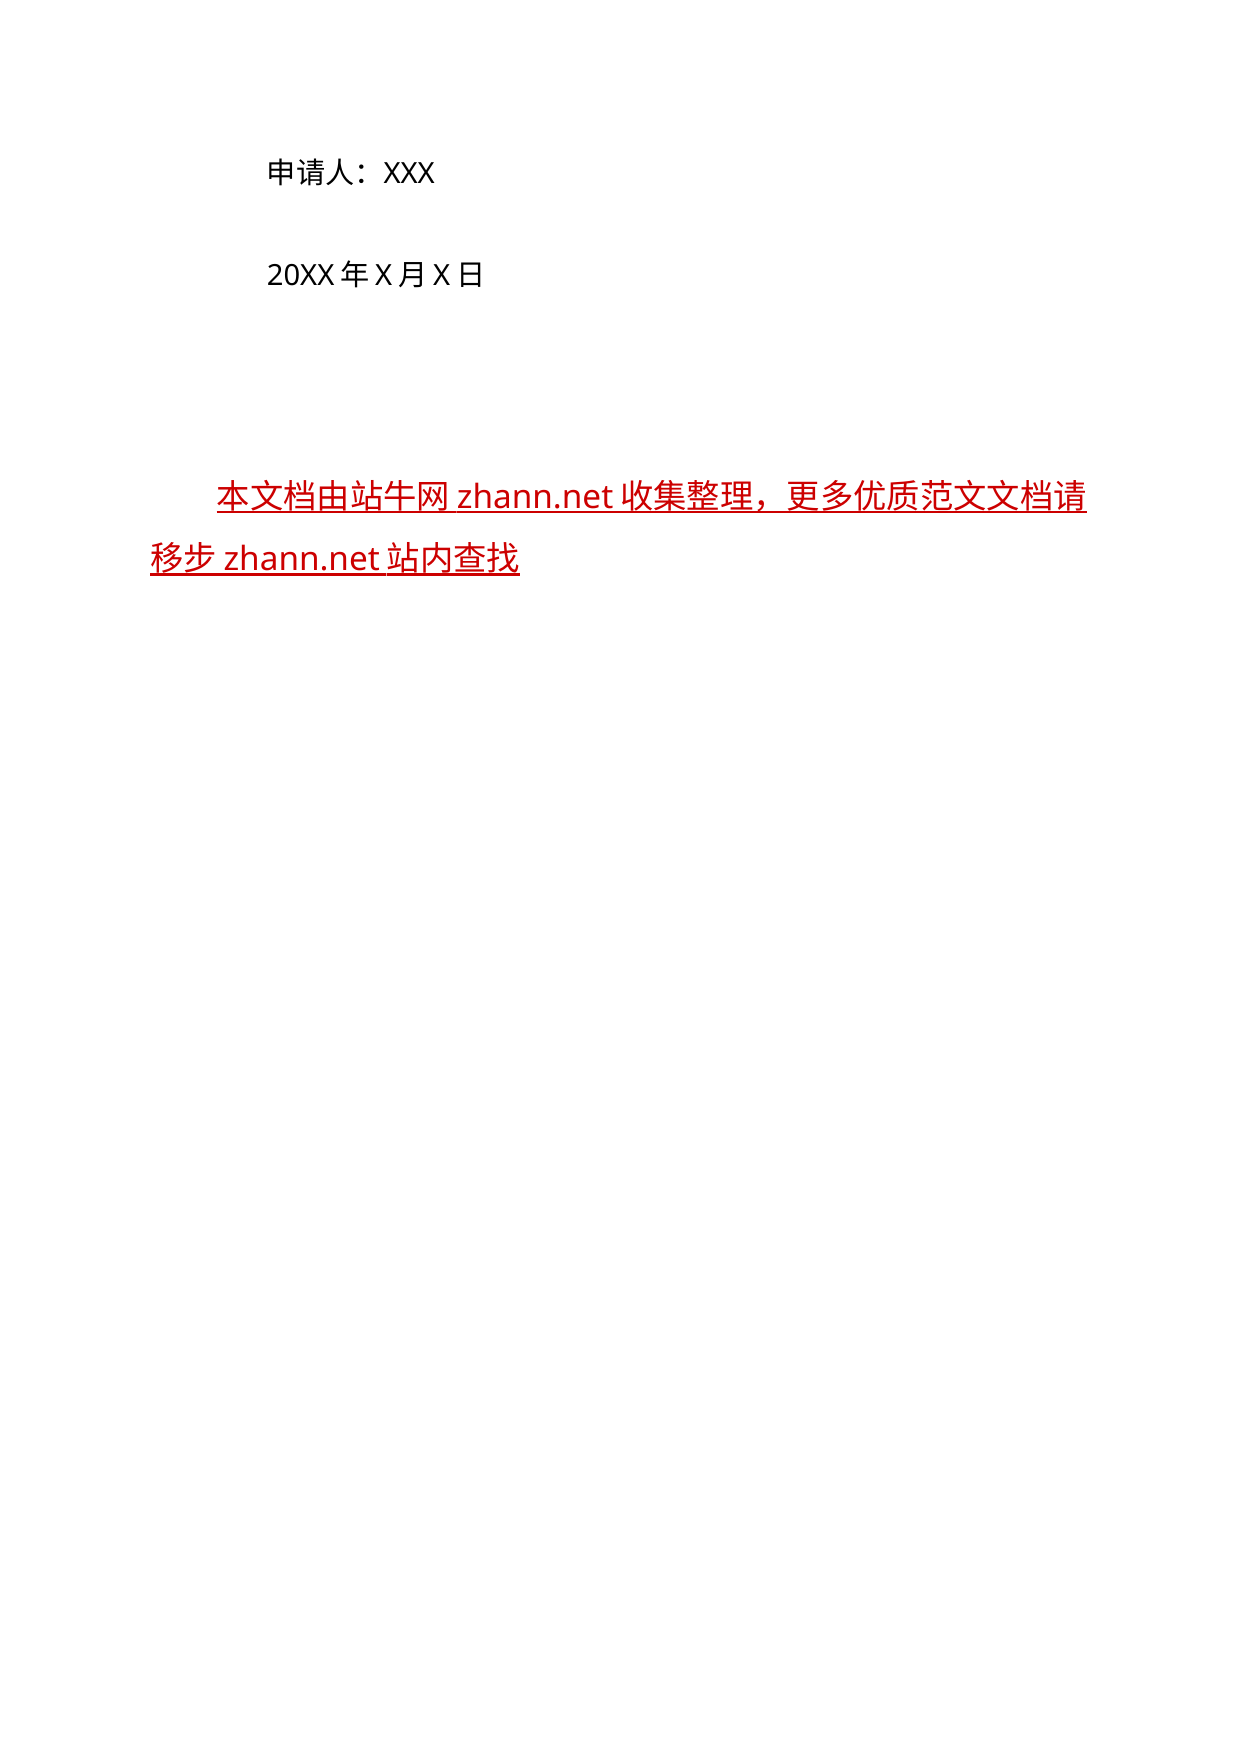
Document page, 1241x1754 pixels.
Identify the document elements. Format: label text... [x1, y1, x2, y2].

text 20XX年X月X日 [150, 252, 1090, 294]
text 本文档由站牛网zhann.net收集整理，更多优质范文文档请移步zhann.net站内查找 [150, 469, 1090, 581]
text 申请人：XXX [150, 150, 1090, 192]
